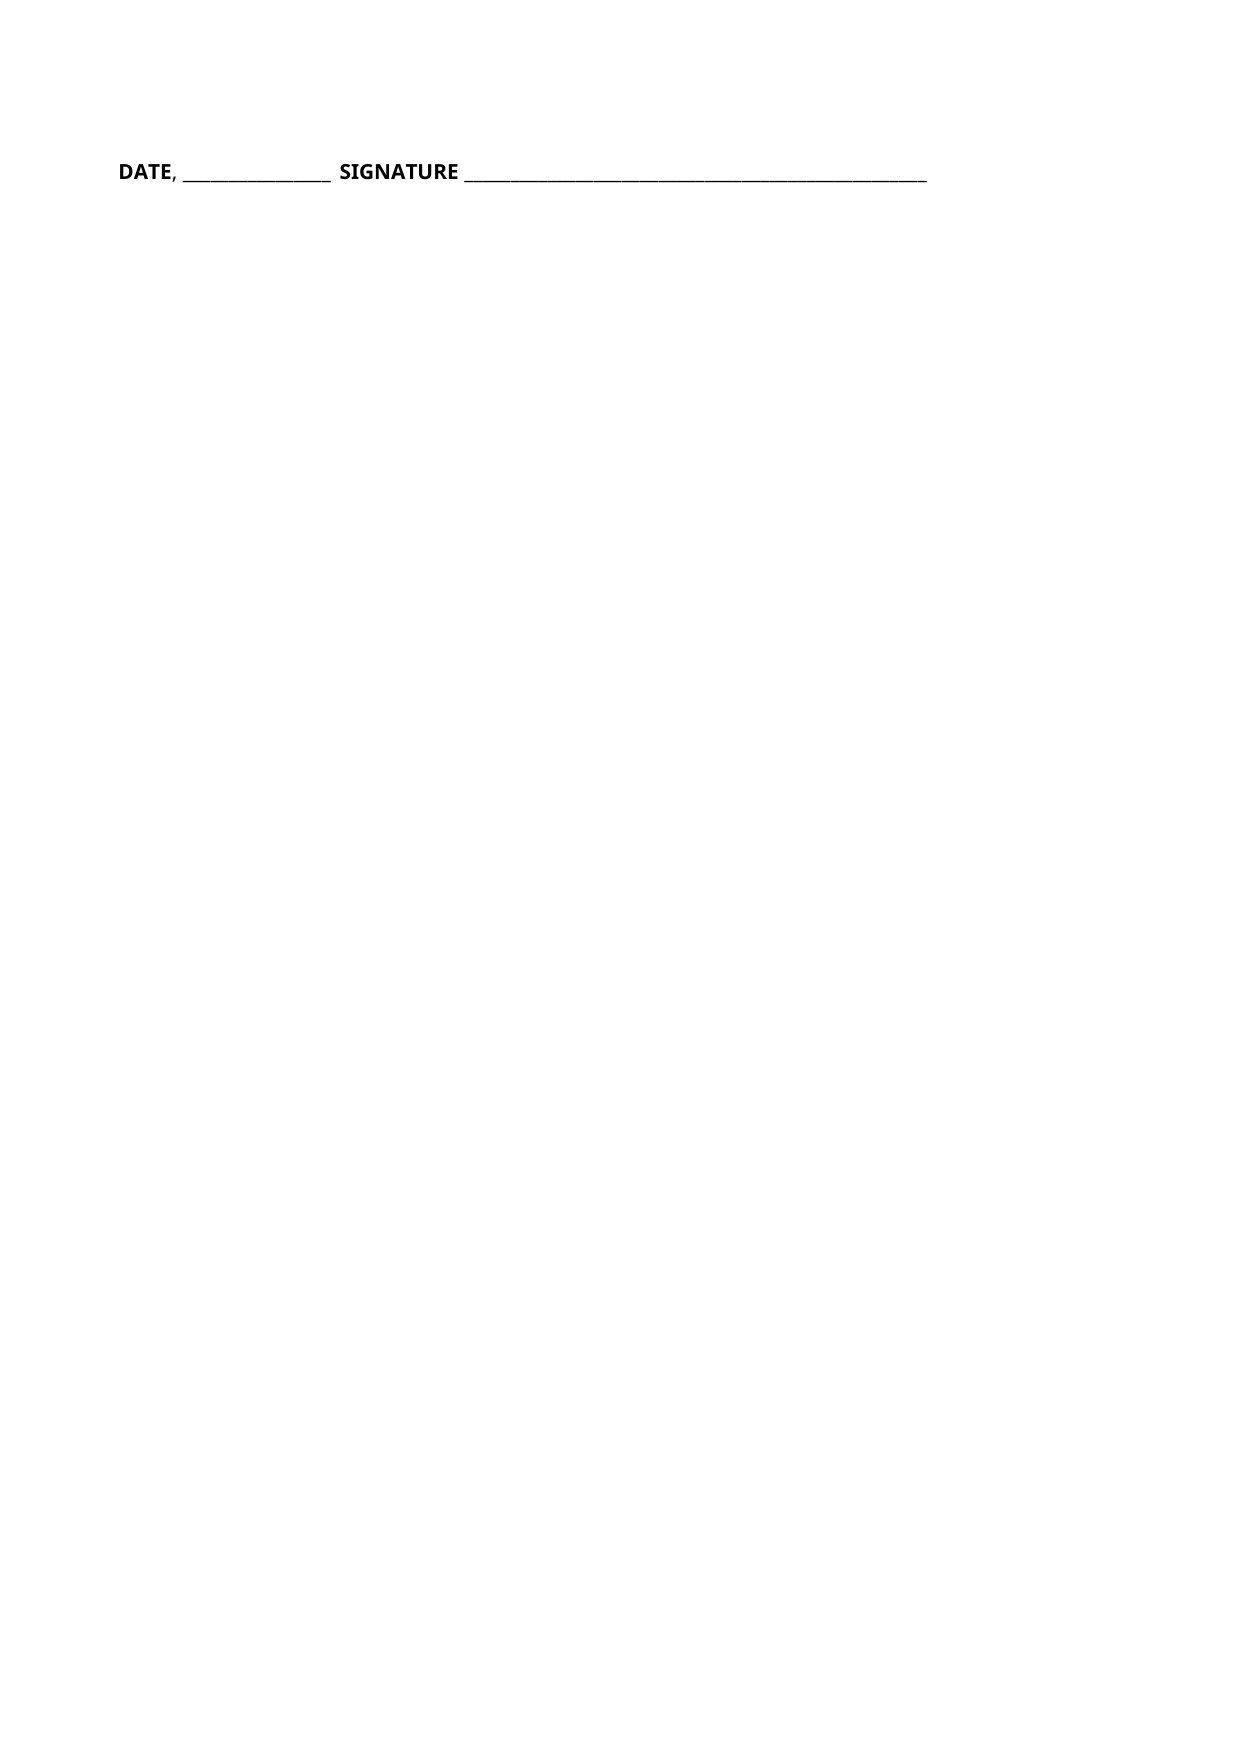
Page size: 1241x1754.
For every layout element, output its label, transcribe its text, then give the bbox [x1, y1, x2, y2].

text DATE, ________________ SIGNATURE __________________________________________________ [118, 157, 1122, 186]
